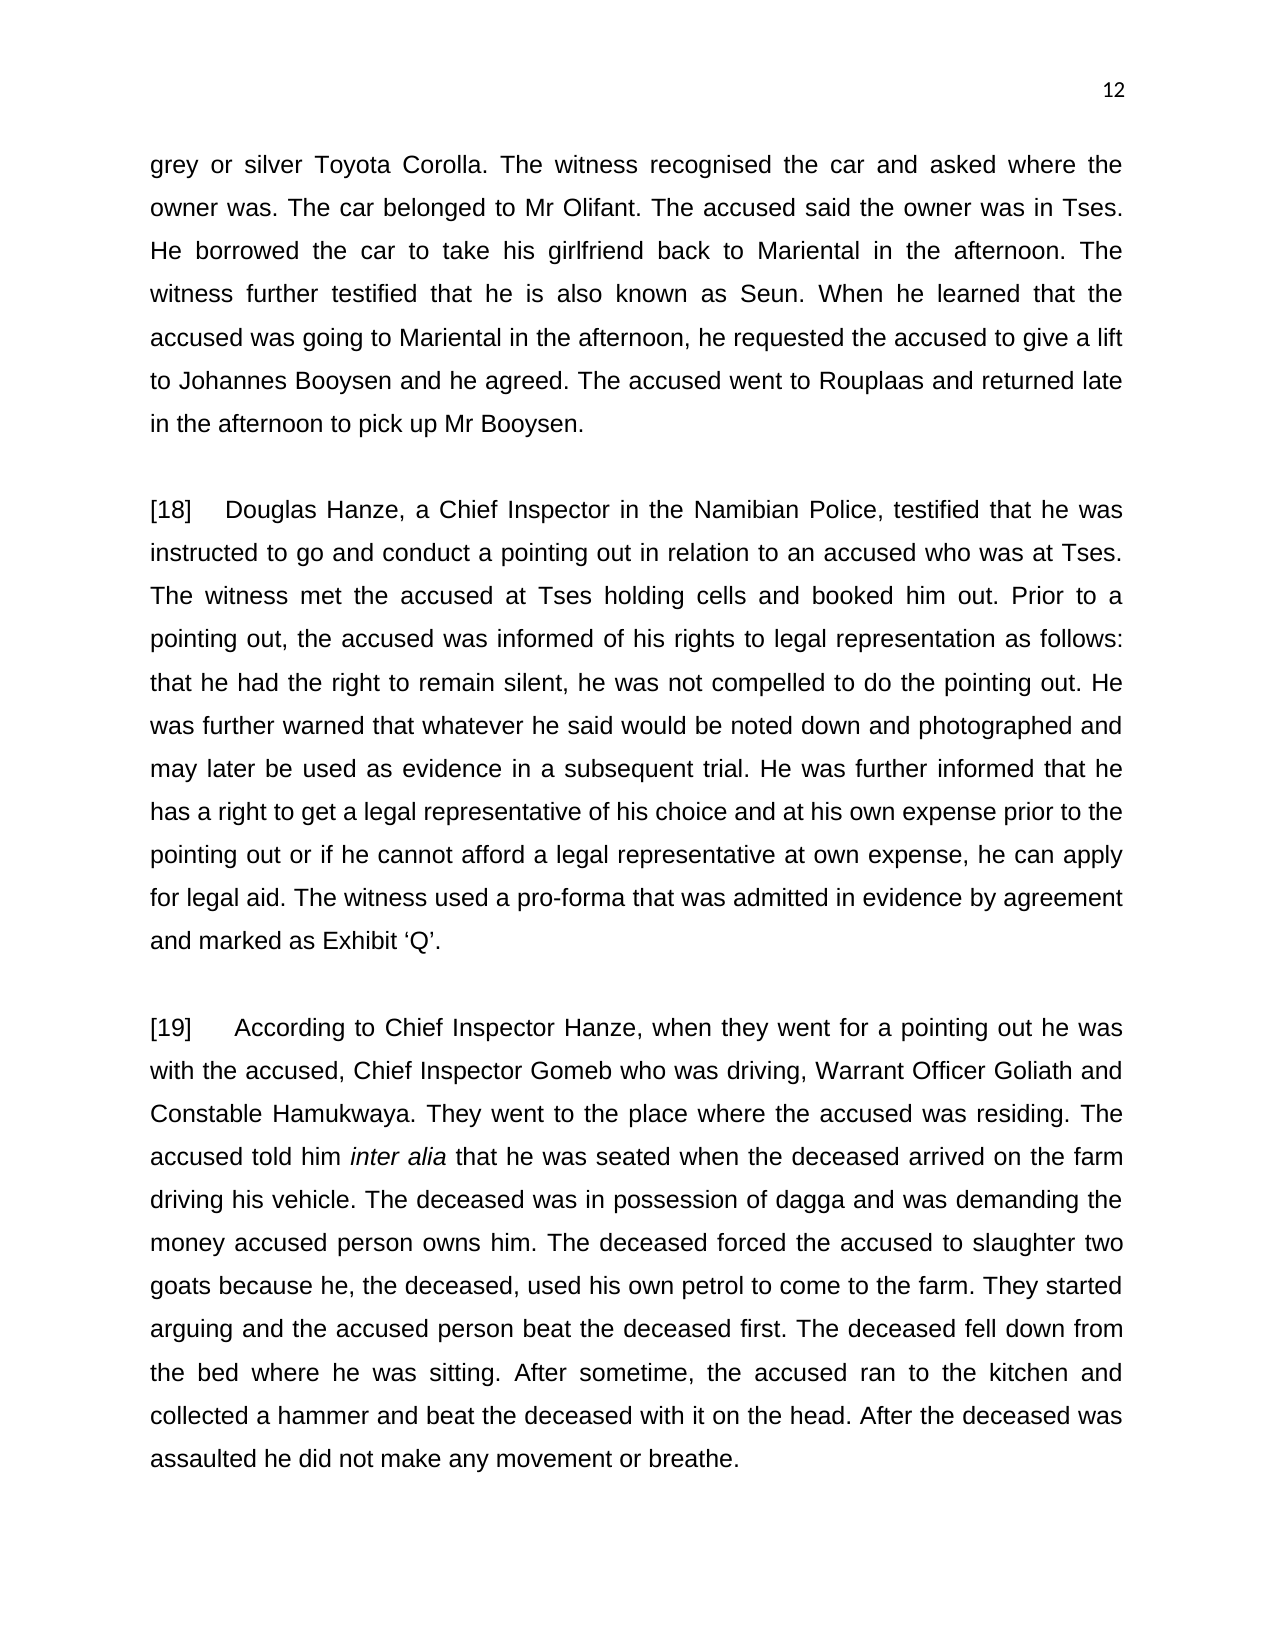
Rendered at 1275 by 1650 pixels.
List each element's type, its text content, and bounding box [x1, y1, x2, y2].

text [150, 150, 1125, 437]
text [19] According to Chief Inspector Hanze, when they went for a pointing out he was with the accused, Chief Inspector Gomeb who was driving, Warrant Officer Goliath and Constable Hamukwaya. They went to the place where the accused was residing. The accused told him inter alia that he was seated when the deceased arrived on the farm driving his vehicle. The deceased was in possession of dagga and was demanding the money accused person owns him. The deceased forced the accused to slaughter two goats because he, the deceased, used his own petrol to come to the farm. They started arguing and the accused person beat the deceased first. The deceased fell down from the bed where he was sitting. After sometime, the accused ran to the kitchen and collected a hammer and beat the deceased with it on the head. After the deceased was assaulted he did not make any movement or breathe. [150, 1012, 1125, 1472]
text [18] Douglas Hanze, a Chief Inspector in the Namibian Police, testified that he was instructed to go and conduct a pointing out in relation to an accused who was at Tses. The witness met the accused at Tses holding cells and booked him out. Prior to a pointing out, the accused was informed of his rights to legal representation as follows: that he had the right to remain silent, he was not compelled to do the pointing out. He was further warned that whatever he said would be noted down and photographed and may later be used as evidence in a subsequent trial. He was further informed that he has a right to get a legal representative of his choice and at his own expense prior to the pointing out or if he cannot afford a legal representative at own expense, he can apply for legal aid. The witness used a pro-forma that was admitted in evidence by agreement and marked as Exhibit ‘Q’. [150, 495, 1125, 955]
